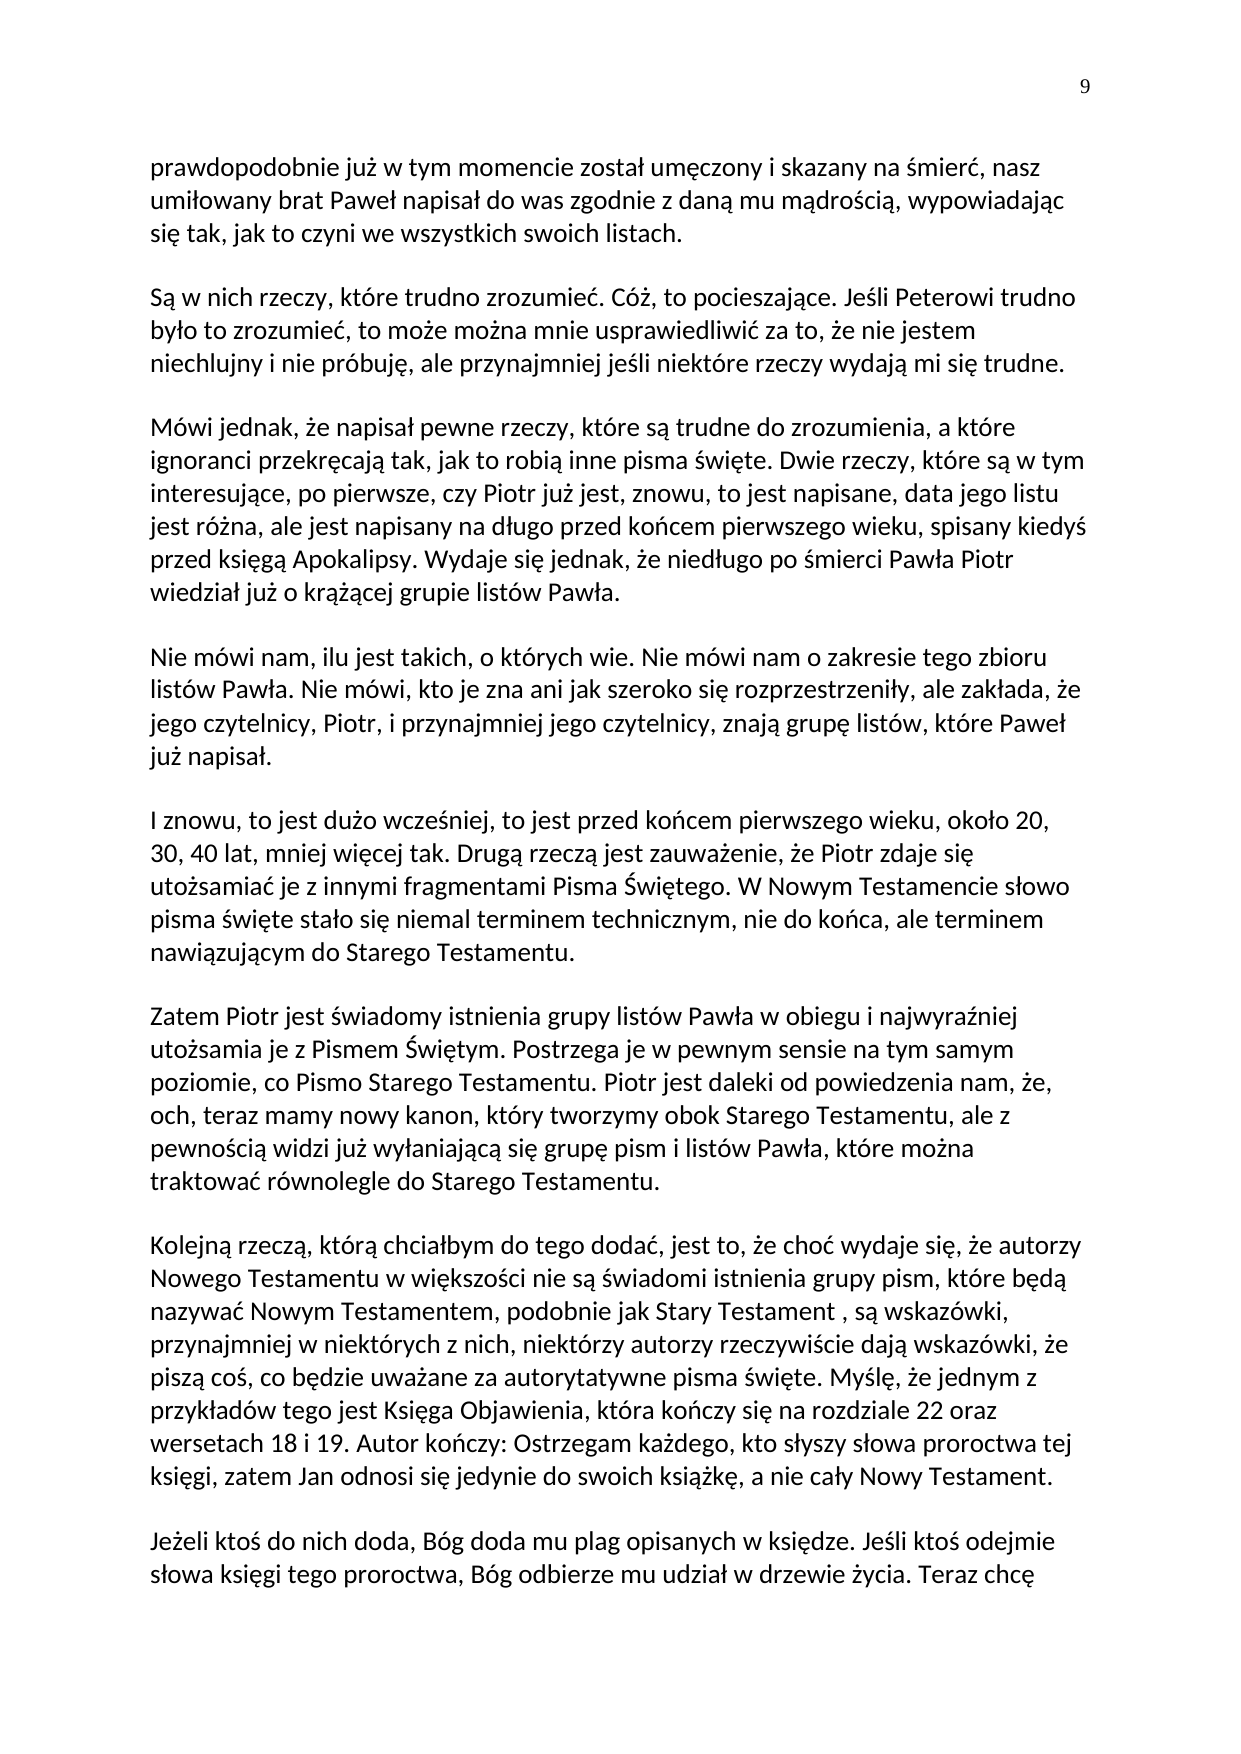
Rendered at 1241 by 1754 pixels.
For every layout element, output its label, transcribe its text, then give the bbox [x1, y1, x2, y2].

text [150, 150, 1090, 249]
text Mówi jednak, że napisał pewne rzeczy, które są trudne do zrozumienia, a które ignoranci przekręcają tak, jak to robią inne pisma święte. Dwie rzeczy, które są w tym interesujące, po pierwsze, czy Piotr już jest, znowu, to jest napisane, data jego listu jest różna, ale jest napisany na długo przed końcem pierwszego wieku, spisany kiedyś przed księgą Apokalipsy. Wydaje się jednak, że niedługo po śmierci Pawła Piotr wiedział już o krążącej grupie listów Pawła. [150, 410, 1090, 608]
text Kolejną rzeczą, którą chciałbym do tego dodać, jest to, że choć wydaje się, że autorzy Nowego Testamentu w większości nie są świadomi istnienia grupy pism, które będą nazywać Nowym Testamentem, podobnie jak Stary Testament , są wskazówki, przynajmniej w niektórych z nich, niektórzy autorzy rzeczywiście dają wskazówki, że piszą coś, co będzie uważane za autorytatywne pisma święte. Myślę, że jednym z przykładów tego jest Księga Objawienia, która kończy się na rozdziale 22 oraz wersetach 18 i 19. Autor kończy: Ostrzegam każdego, kto słyszy słowa proroctwa tej księgi, zatem Jan odnosi się jedynie do swoich książkę, a nie cały Nowy Testament. [150, 1228, 1090, 1493]
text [150, 1524, 1090, 1590]
text Są w nich rzeczy, które trudno zrozumieć. Cóż, to pocieszające. Jeśli Peterowi trudno było to zrozumieć, to może można mnie usprawiedliwić za to, że nie jestem niechlujny i nie próbuję, ale przynajmniej jeśli niektóre rzeczy wydają mi się trudne. [150, 280, 1090, 379]
text I znowu, to jest dużo wcześniej, to jest przed końcem pierwszego wieku, około 20, 30, 40 lat, mniej więcej tak. Drugą rzeczą jest zauważenie, że Piotr zdaje się utożsamiać je z innymi fragmentami Pisma Świętego. W Nowym Testamencie słowo pisma święte stało się niemal terminem technicznym, nie do końca, ale terminem nawiązującym do Starego Testamentu. [150, 803, 1090, 968]
text Zatem Piotr jest świadomy istnienia grupy listów Pawła w obiegu i najwyraźniej utożsamia je z Pismem Świętym. Postrzega je w pewnym sensie na tym samym poziomie, co Pismo Starego Testamentu. Piotr jest daleki od powiedzenia nam, że, och, teraz mamy nowy kanon, który tworzymy obok Starego Testamentu, ale z pewnością widzi już wyłaniającą się grupę pism i listów Pawła, które można traktować równolegle do Starego Testamentu. [150, 999, 1090, 1197]
text Nie mówi nam, ilu jest takich, o których wie. Nie mówi nam o zakresie tego zbioru listów Pawła. Nie mówi, kto je zna ani jak szeroko się rozprzestrzeniły, ale zakłada, że jego czytelnicy, Piotr, i przynajmniej jego czytelnicy, znają grupę listów, które Paweł już napisał. [150, 640, 1090, 772]
